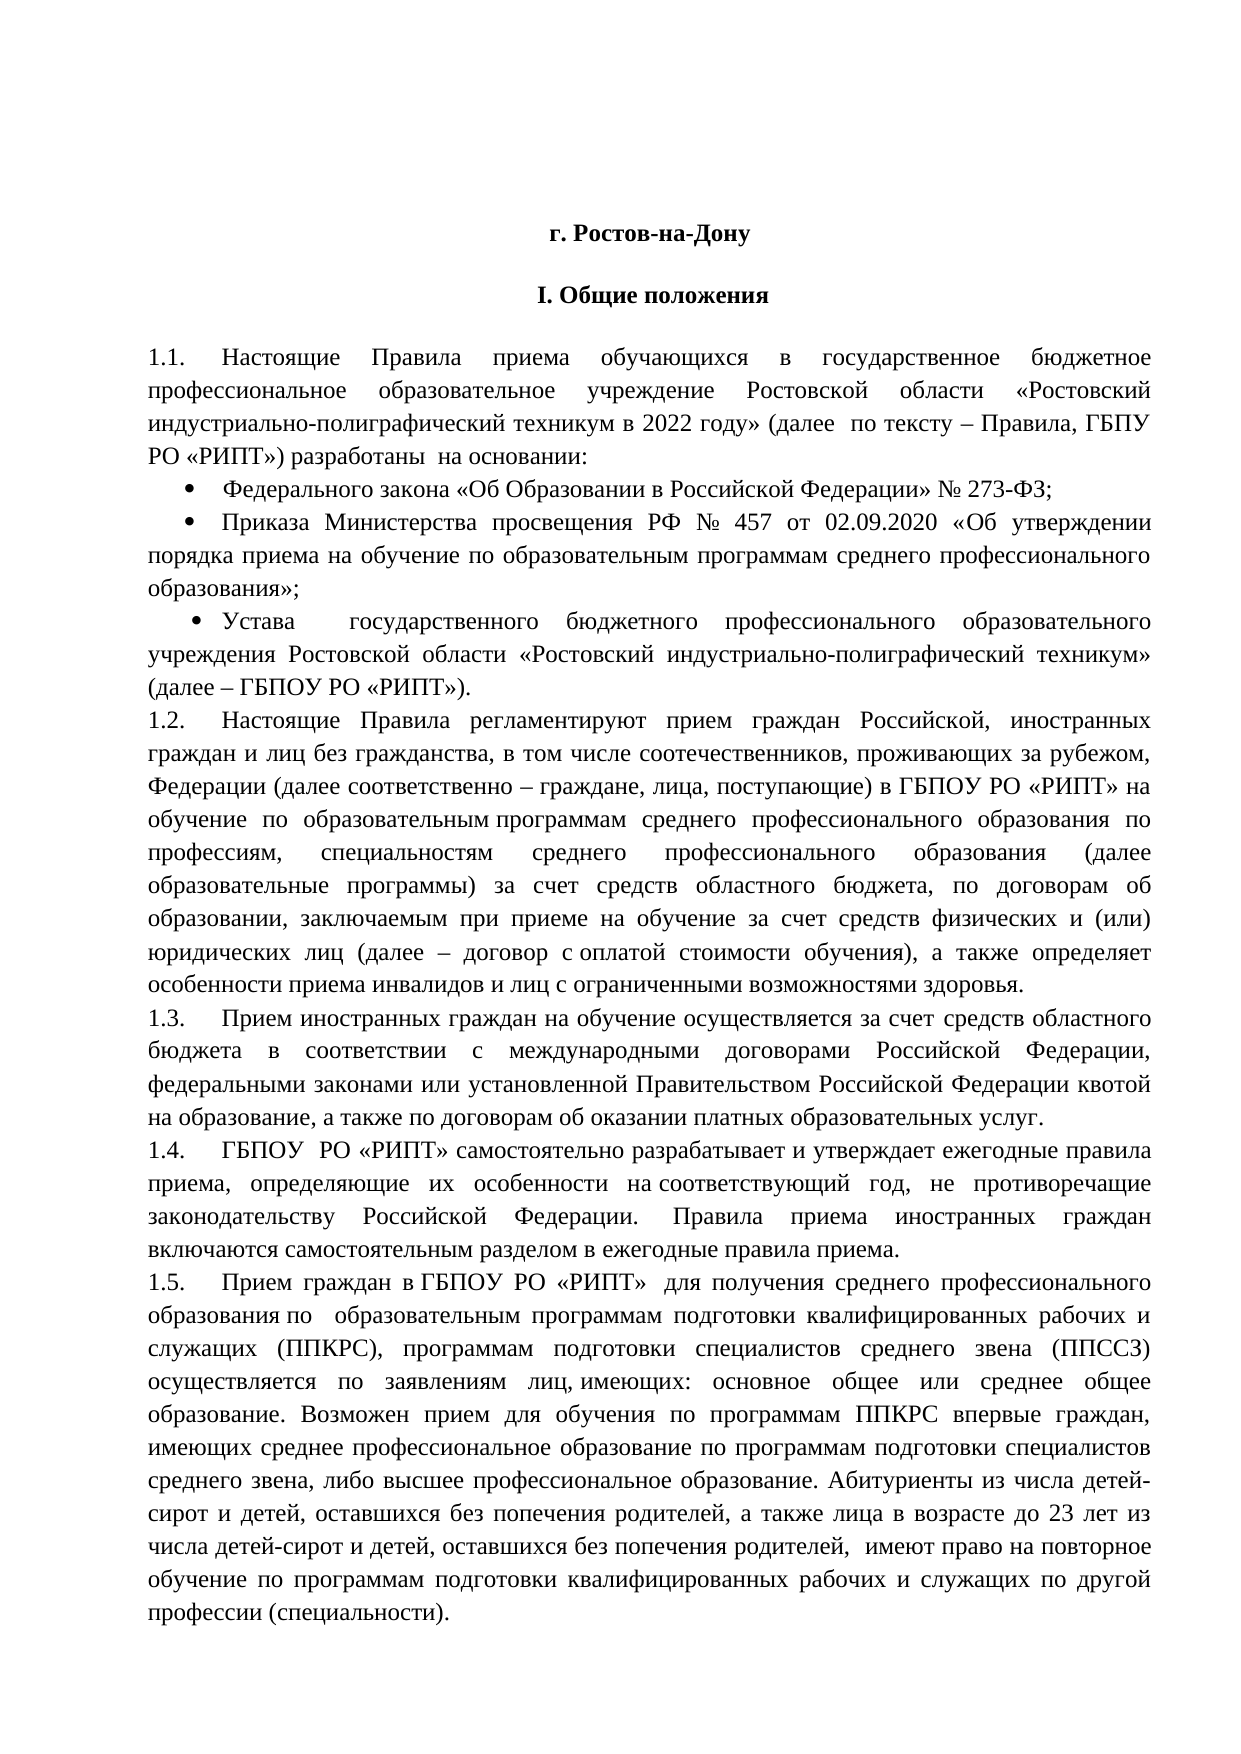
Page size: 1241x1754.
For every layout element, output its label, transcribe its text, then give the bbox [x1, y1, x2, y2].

list Настоящие Правила регламентируют прием граждан Российской, иностранных граждан и лиц без гражданства, в том числе соотечественников, проживающих за рубежом, Федерации (далее соответственно – граждане, лица, поступающие) в ГБПОУ РО «РИПТ» на обучение по образовательным программам среднего профессионального образования по профессиям, специальностям среднего профессионального образования (далее образовательные программы) за счет средств областного бюджета, по договорам об образовании, заключаемым при приеме на обучение за счет средств физических и (или) юридических лиц (далее – договор с оплатой стоимости обучения), а также определяет особенности приема инвалидов и лиц с ограниченными возможностями здоровья. [148, 932, 1152, 998]
list Прием иностранных граждан на обучение осуществляется за счет средств областного бюджета в соответствии с международными договорами Российской Федерации, федеральными законами или установленной Правительством Российской Федерации квотой на образование, а также по договорам об оказании платных образовательных услуг. [148, 1097, 1152, 1130]
list Прием иностранных граждан на обучение осуществляется за счет средств областного бюджета в соответствии с международными договорами Российской Федерации, федеральными законами или установленной Правительством Российской Федерации квотой на образование, а также по договорам об оказании платных образовательных услуг. [148, 1003, 1152, 1069]
list Настоящие Правила приема обучающихся в государственное бюджетное профессиональное образовательное учреждение Ростовской области «Ростовский индустриально-полиграфический техникум в 2022 году» (далее по тексту – Правила, ГБПУ РО «РИПТ») разработаны на основании: [148, 342, 1152, 470]
list Приказа Министерства просвещения РФ № 457 от 02.09.2020 «Об утверждении порядка приема на обучение по образовательным программам среднего профессионального образования»; [148, 507, 1152, 602]
list Федерального закона «Об Образовании в Российской Федерации» № 273-ФЗ; [185, 474, 1152, 503]
list ГБПОУ РО «РИПТ» самостоятельно разрабатывает и утверждает ежегодные правила приема, определяющие их особенности на соответствующий год, не противоречащие законодательству Российской Федерации. Правила приема иностранных граждан включаются самостоятельным разделом в ежегодные правила приема. [148, 1135, 1152, 1262]
list Устава государственного бюджетного профессионального образовательного учреждения Ростовской области «Ростовский индустриально-полиграфический техникум» (далее – ГБПОУ РО «РИПТ»). [148, 606, 1152, 701]
list Настоящие Правила регламентируют прием граждан Российской, иностранных граждан и лиц без гражданства, в том числе соотечественников, проживающих за рубежом, Федерации (далее соответственно – граждане, лица, поступающие) в ГБПОУ РО «РИПТ» на обучение по образовательным программам среднего профессионального образования по профессиям, специальностям среднего профессионального образования (далее образовательные программы) за счет средств областного бюджета, по договорам об образовании, заключаемым при приеме на обучение за счет средств физических и (или) юридических лиц (далее – договор с оплатой стоимости обучения), а также определяет особенности приема инвалидов и лиц с ограниченными возможностями здоровья. [148, 705, 1152, 904]
text I. Общие положения [148, 280, 1152, 309]
list Прием граждан в ГБПОУ РО «РИПТ» для получения среднего профессионального образования по образовательным программам подготовки квалифицированных рабочих и служащих (ППКРС), программам подготовки специалистов среднего звена (ППССЗ) осуществляется по заявлениям лиц, имеющих: основное общее или среднее общее образование. Возможен прием для обучения по программам ППКРС впервые граждан, имеющих среднее профессиональное образование по программам подготовки специалистов среднего звена, либо высшее профессиональное образование. Абитуриенты из числа детей-сирот и детей, оставшихся без попечения родителей, а также лица в возрасте до 23 лет из числа детей-сирот и детей, оставшихся без попечения родителей, имеют право на повторное обучение по программам подготовки квалифицированных рабочих и служащих по другой профессии (специальности). [148, 1267, 1152, 1626]
text г. Ростов-на-Дону [148, 218, 1152, 247]
